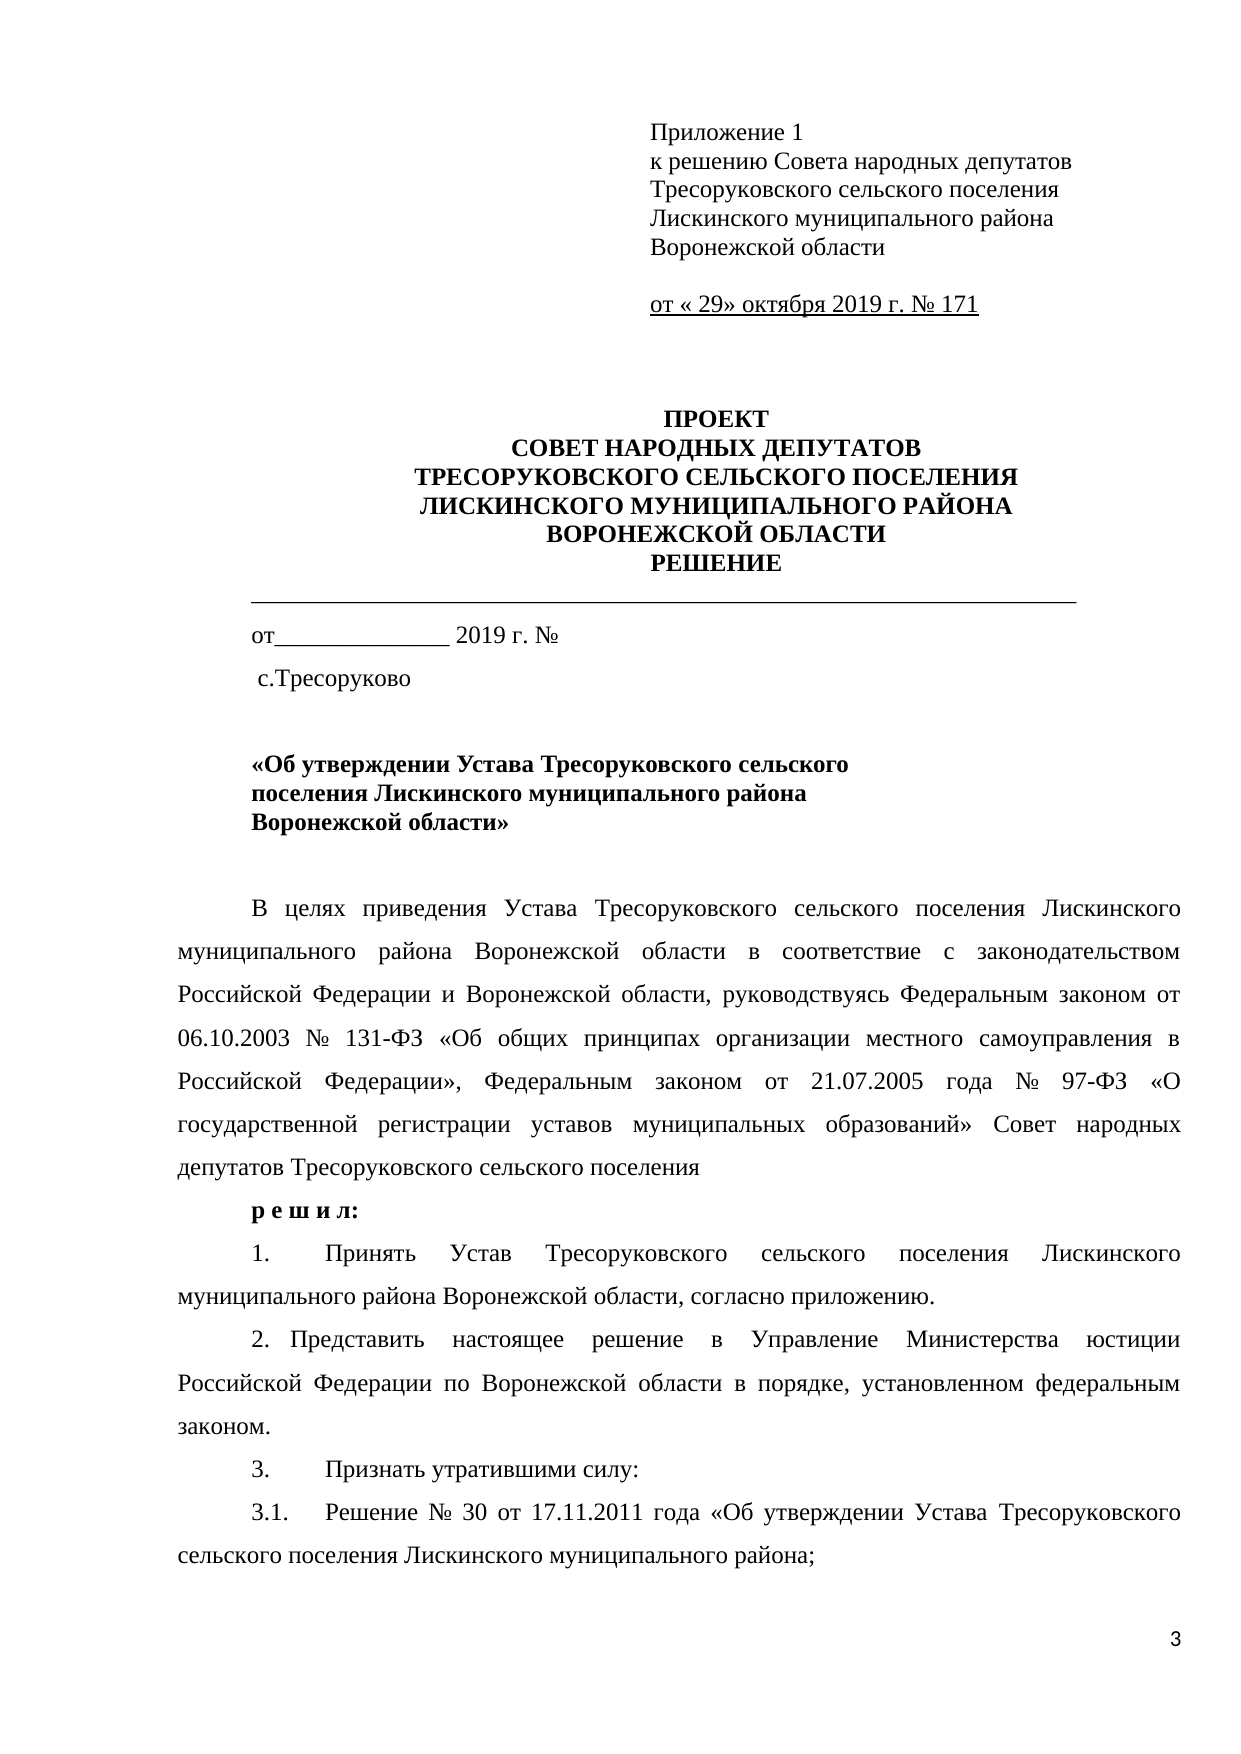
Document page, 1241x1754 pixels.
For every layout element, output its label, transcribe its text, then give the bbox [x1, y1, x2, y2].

list Решение № 30 от 17.11.2011 года «Об утверждении Устава Тресоруковского сельского поселения Лискинского муниципального района; [177, 1497, 1181, 1569]
text от______________ 2019 г. № [177, 620, 1181, 649]
text с.Тресоруково [177, 663, 1181, 692]
text ЛИСКИНСКОГО МУНИЦИПАЛЬНОГО РАЙОНА [177, 491, 1181, 519]
text Приложение 1 [650, 117, 1181, 146]
text Лискинского муниципального района [650, 203, 1181, 232]
list Принять Устав Тресоруковского сельского поселения Лискинского муниципального района Воронежской области, согласно приложению. [177, 1238, 1181, 1310]
title «Об утверждении Устава Тресоруковского сельского [177, 749, 1181, 778]
title Воронежской области» [177, 807, 1181, 836]
list Признать утратившими силу: [177, 1454, 1181, 1483]
list Представить настоящее решение в Управление Министерства юстиции Российской Федерации по Воронежской области в порядке, установленном федеральным законом. [177, 1324, 1181, 1439]
text ПРОЕКТ [177, 404, 1181, 433]
text р е ш и л: [177, 1195, 1181, 1224]
text Воронежской области [650, 232, 1181, 261]
text ТРЕСОРУКОВСКОГО СЕЛЬСКОГО ПОСЕЛЕНИЯ [177, 462, 1181, 491]
text __________________________________________________________________ [177, 577, 1181, 606]
text ВОРОНЕЖСКОЙ ОБЛАСТИ [177, 519, 1181, 548]
text к решению Совета народных депутатов [650, 146, 1181, 174]
title поселения Лискинского муниципального района [177, 778, 1181, 807]
text от « 29» октября 2019 г. № 171 [650, 289, 1181, 318]
text Тресоруковского сельского поселения [650, 174, 1181, 203]
text РЕШЕНИЕ [177, 548, 1181, 577]
text В целях приведения Устава Тресоруковского сельского поселения Лискинского муниципального района Воронежской области в соответствие с законодательством Российской Федерации и Воронежской области, руководствуясь Федеральным законом от 06.10.2003 № 131-ФЗ «Об общих принципах организации местного самоуправления в Российской Федерации», Федеральным законом от 21.07.2005 года № 97-ФЗ «О государственной регистрации уставов муниципальных образований» Совет народных депутатов Тресоруковского сельского поселения [177, 893, 1181, 1181]
text СОВЕТ НАРОДНЫХ ДЕПУТАТОВ [177, 433, 1181, 462]
